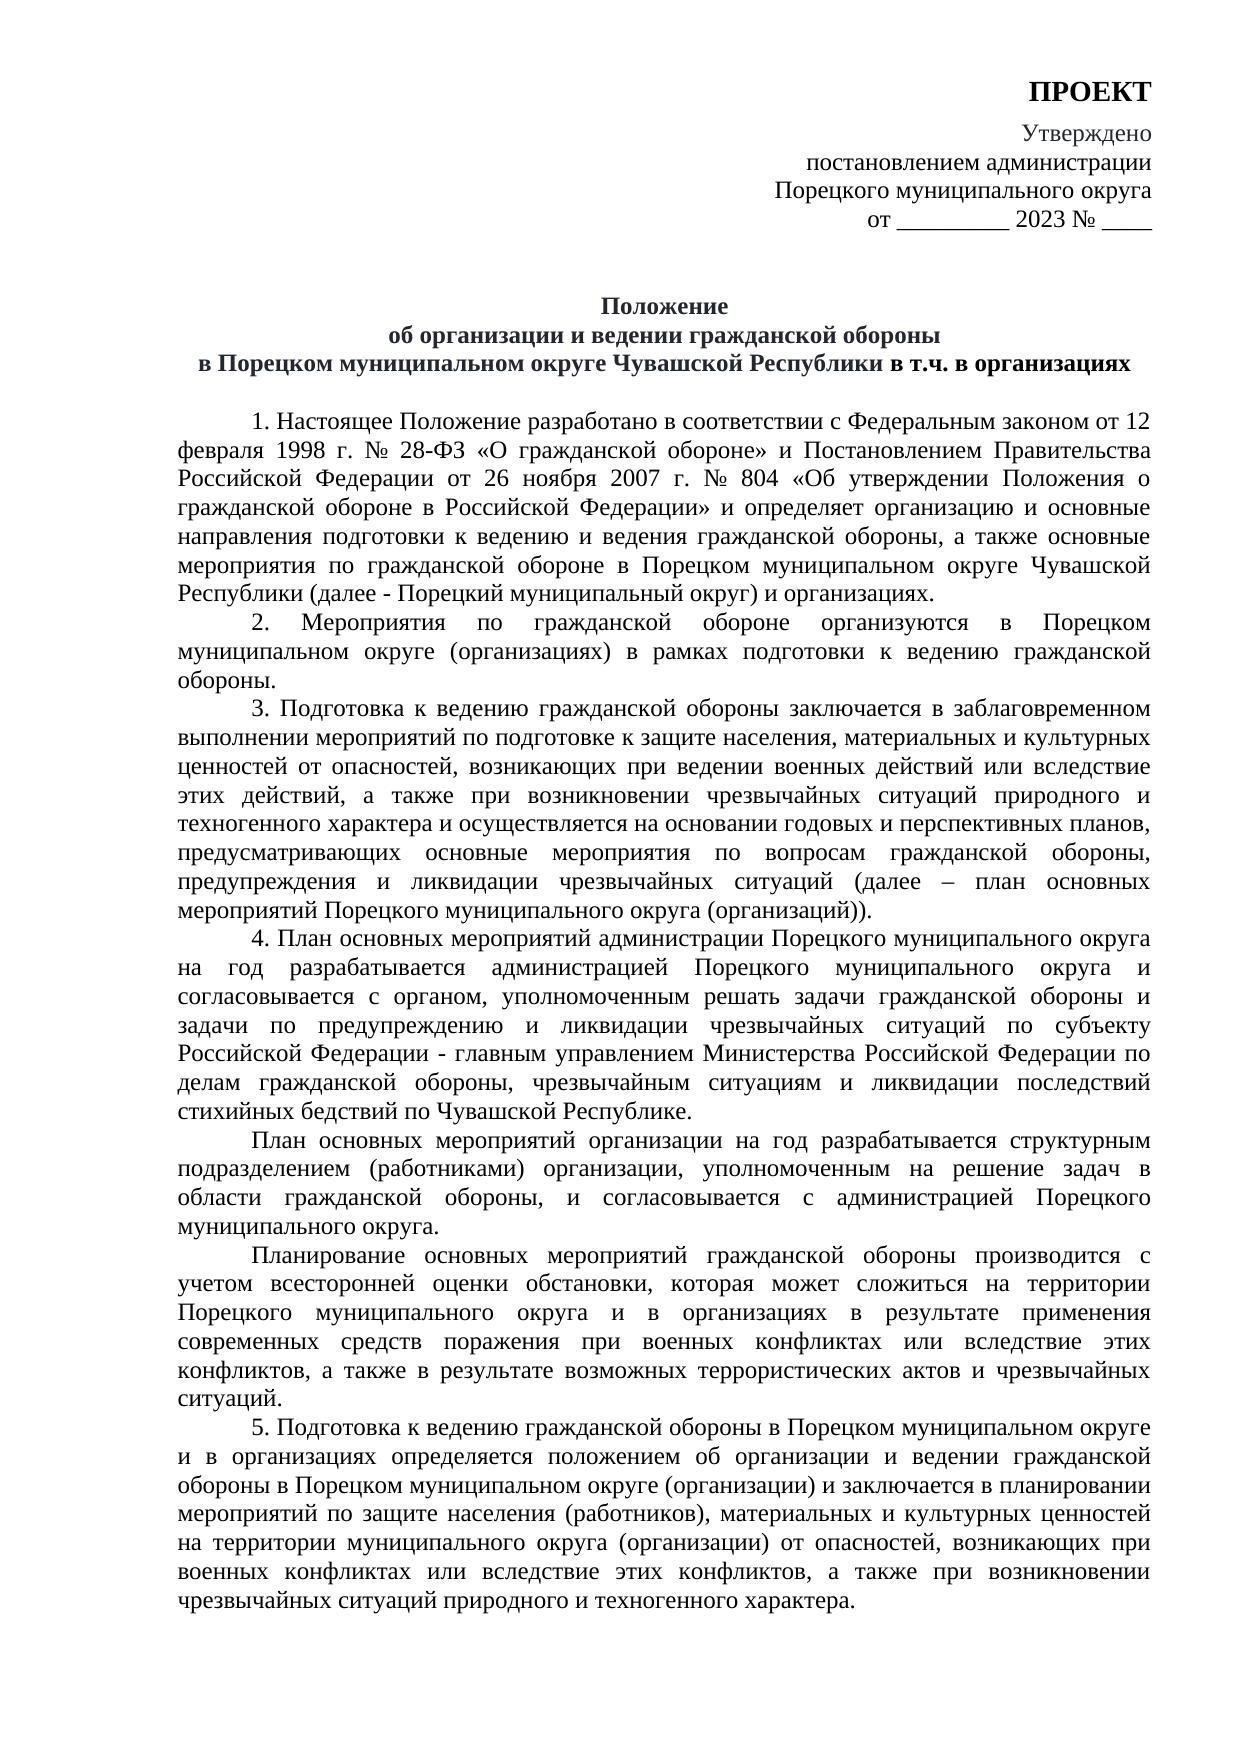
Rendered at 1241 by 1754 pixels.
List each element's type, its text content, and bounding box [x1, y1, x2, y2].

text Планирование основных мероприятий гражданской обороны производится с учетом всесторонней оценки обстановки, которая может сложиться на территории Порецкого муниципального округа и в организациях в результате применения современных средств поражения при военных конфликтах или вследствие этих конфликтов, а также в результате возможных террористических актов и чрезвычайных ситуаций. [177, 1240, 1152, 1412]
text Утверждено постановлением администрации Порецкого муниципального округа от _________ 2023 № ____ [177, 118, 1152, 233]
text 4. План основных мероприятий администрации Порецкого муниципального округа на год разрабатывается администрацией Порецкого муниципального округа и согласовывается с органом, уполномоченным решать задачи гражданской обороны и задачи по предупреждению и ликвидации чрезвычайных ситуаций по субъекту Российской Федерации - главным управлением Министерства Российской Федерации по делам гражданской обороны, чрезвычайным ситуациям и ликвидации последствий стихийных бедствий по Чувашской Республике. [177, 923, 1152, 1125]
text 2. Мероприятия по гражданской обороне организуются в Порецком муниципальном округе (организациях) в рамках подготовки к ведению гражданской обороны. [177, 607, 1152, 693]
text в Порецком муниципальном округе Чувашской Республики в т.ч. в организациях [177, 348, 1152, 377]
text Положение об организации и ведении гражданской обороны [177, 291, 1152, 348]
text 1. Настоящее Положение разработано в соответствии с Федеральным законом от 12 февраля 1998 г. № 28-ФЗ «О гражданской обороне» и Постановлением Правительства Российской Федерации от 26 ноября 2007 г. № 804 «Об утверждении Положения о гражданской обороне в Российской Федерации» и определяет организацию и основные направления подготовки к ведению и ведения гражданской обороны, а также основные мероприятия по гражданской обороне в Порецком муниципальном округе Чувашской Республики (далее - Порецкий муниципальный округ) и организациях. [177, 406, 1152, 607]
text 3. Подготовка к ведению гражданской обороны заключается в заблаговременном выполнении мероприятий по подготовке к защите населения, материальных и культурных ценностей от опасностей, возникающих при ведении военных действий или вследствие этих действий, а также при возникновении чрезвычайных ситуаций природного и техногенного характера и осуществляется на основании годовых и перспективных планов, предусматривающих основные мероприятия по вопросам гражданской обороны, предупреждения и ликвидации чрезвычайных ситуаций (далее – план основных мероприятий Порецкого муниципального округа (организаций)). [177, 693, 1152, 923]
text План основных мероприятий организации на год разрабатывается структурным подразделением (работниками) организации, уполномоченным на решение задач в области гражданской обороны, и согласовывается с администрацией Порецкого муниципального округа. [177, 1125, 1152, 1240]
text 5. Подготовка к ведению гражданской обороны в Порецком муниципальном округе и в организациях определяется положением об организации и ведении гражданской обороны в Порецком муниципальном округе (организации) и заключается в планировании мероприятий по защите населения (работников), материальных и культурных ценностей на территории муниципального округа (организации) от опасностей, возникающих при военных конфликтах или вследствие этих конфликтов, а также при возникновении чрезвычайных ситуаций природного и техногенного характера. [177, 1412, 1152, 1613]
